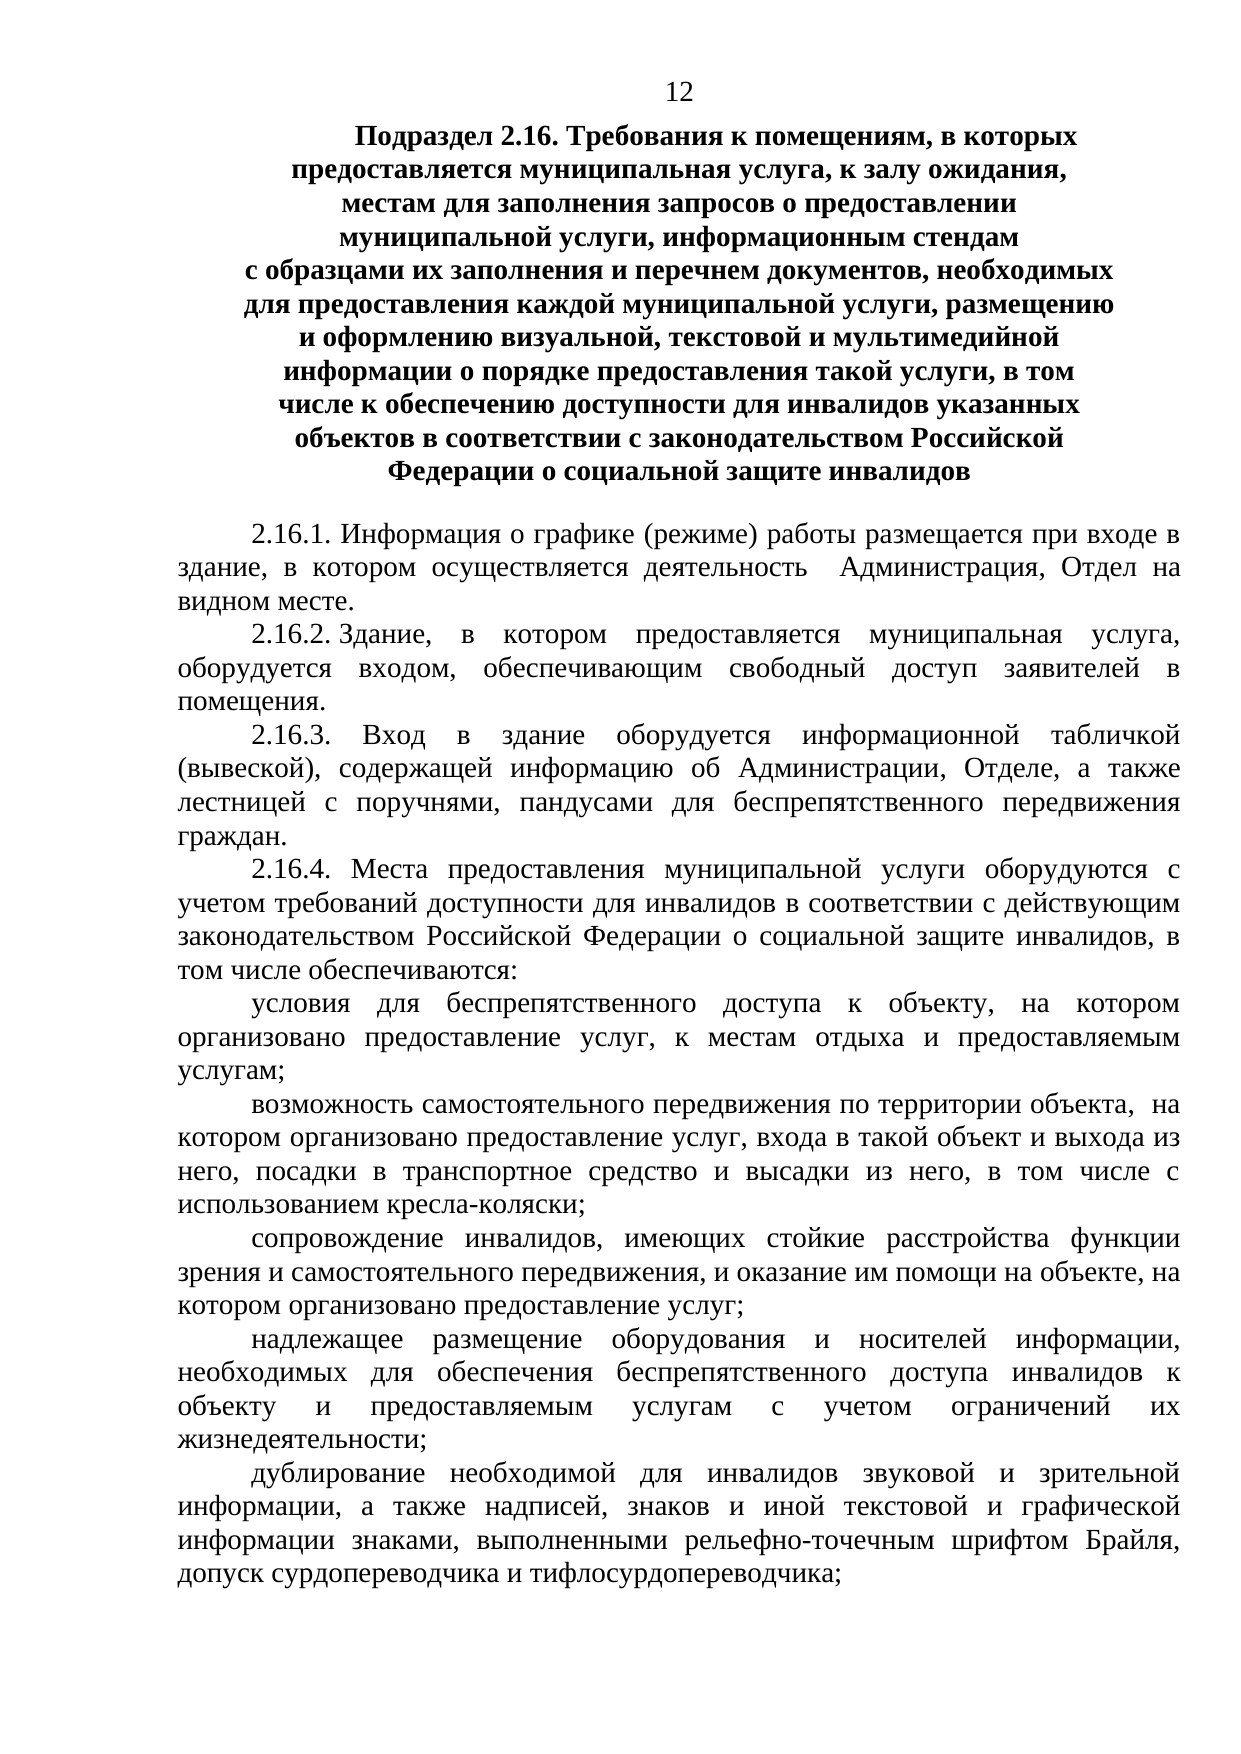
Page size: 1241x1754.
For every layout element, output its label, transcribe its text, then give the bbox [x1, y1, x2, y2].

text местам для заполнения запросов о предоставлении [177, 185, 1181, 219]
text муниципальной услуги, информационным стендам [177, 219, 1181, 252]
text предоставляется муниципальная услуга, к залу ожидания, [177, 152, 1181, 185]
text 2.16.1. Информация о графике (режиме) работы размещается при входе в здание, в котором осуществляется деятельность Администрация, Отдел на видном месте. [177, 516, 1181, 616]
text надлежащее размещение оборудования и носителей информации, необходимых для обеспечения беспрепятственного доступа инвалидов к объекту и предоставляемым услугам с учетом ограничений их жизнедеятельности; [177, 1321, 1181, 1455]
text 2.16.2. Здание, в котором предоставляется муниципальная услуга, оборудуется входом, обеспечивающим свободный доступ заявителей в помещения. [177, 616, 1181, 717]
text и оформлению визуальной, текстовой и мультимедийной [177, 319, 1181, 353]
text Подраздел 2.16. Требования к помещениям, в которых [177, 118, 1181, 152]
text 2.16.3. Вход в здание оборудуется информационной табличкой (вывеской), содержащей информацию об Администрации, Отделе, а также лестницей с поручнями, пандусами для беспрепятственного передвижения граждан. [177, 717, 1181, 851]
text возможность самостоятельного передвижения по территории объекта, на котором организовано предоставление услуг, входа в такой объект и выхода из него, посадки в транспортное средство и высадки из него, в том числе с использованием кресла-коляски; [177, 1086, 1181, 1220]
text сопровождение инвалидов, имеющих стойкие расстройства функции зрения и самостоятельного передвижения, и оказание им помощи на объекте, на котором организовано предоставление услуг; [177, 1220, 1181, 1321]
text условия для беспрепятственного доступа к объекту, на котором организовано предоставление услуг, к местам отдыха и предоставляемым услугам; [177, 985, 1181, 1086]
text 2.16.4. Места предоставления муниципальной услуги оборудуются с учетом требований доступности для инвалидов в соответствии с действующим законодательством Российской Федерации о социальной защите инвалидов, в том числе обеспечиваются: [177, 851, 1181, 985]
text Федерации о социальной защите инвалидов [177, 453, 1181, 487]
text числе к обеспечению доступности для инвалидов указанных [177, 386, 1181, 420]
text с образцами их заполнения и перечнем документов, необходимых [177, 252, 1181, 286]
text информации о порядке предоставления такой услуги, в том [177, 353, 1181, 386]
text объектов в соответствии с законодательством Российской [177, 420, 1181, 453]
text для предоставления каждой муниципальной услуги, размещению [177, 286, 1181, 319]
text дублирование необходимой для инвалидов звуковой и зрительной информации, а также надписей, знаков и иной текстовой и графической информации знаками, выполненными рельефно-точечным шрифтом Брайля, допуск сурдопереводчика и тифлосурдопереводчика; [177, 1455, 1181, 1589]
